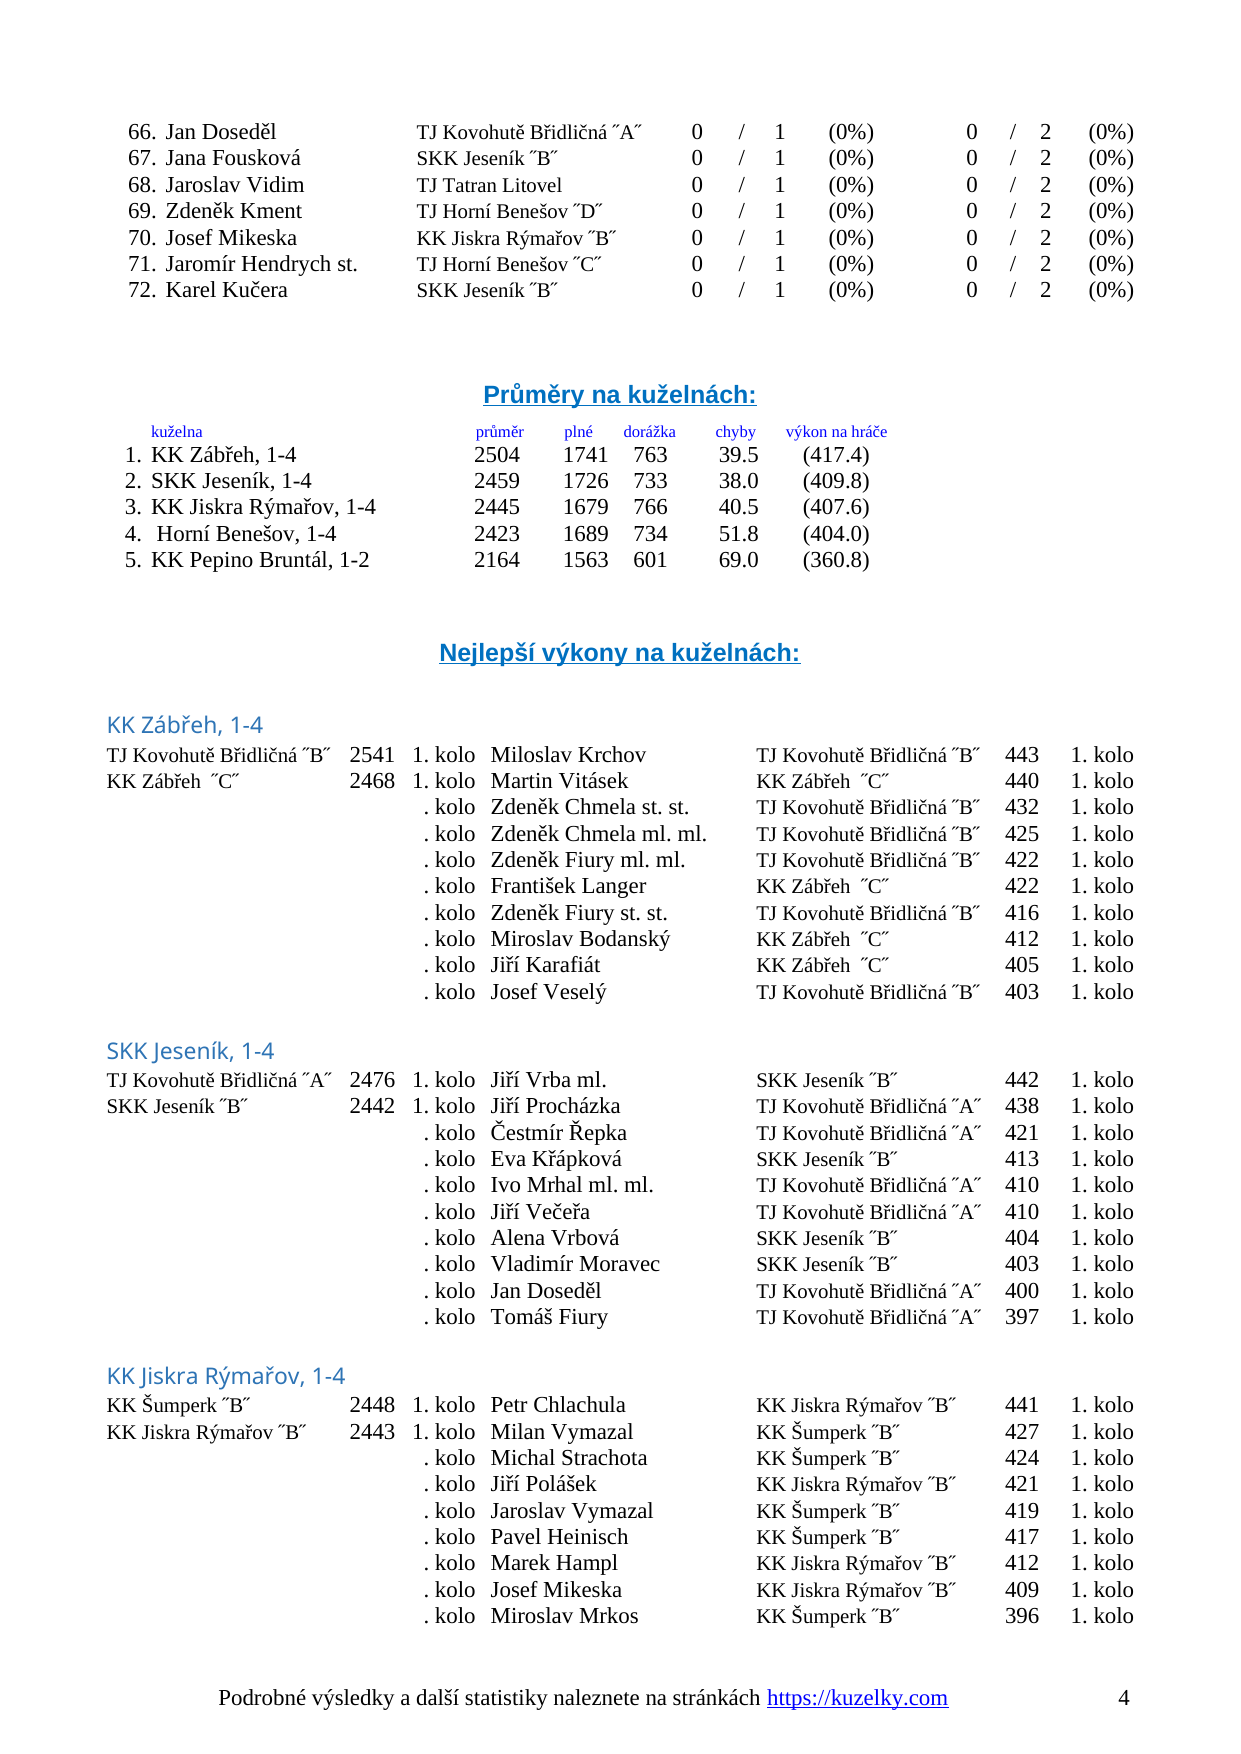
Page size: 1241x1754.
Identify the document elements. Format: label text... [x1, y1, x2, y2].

text . kolo Jiří Večeřa TJ Kovohutě Břidličná ˝A˝ 410 1. kolo [106, 1198, 1134, 1224]
text . kolo František Langer KK Zábřeh ˝C˝ 422 1. kolo [106, 872, 1134, 899]
subtitle KK Zábřeh, 1-4 [106, 709, 1134, 741]
text Průměry na kuželnách: [94, 380, 1145, 409]
text KK Zábřeh ˝C˝ 2468 1. kolo Martin Vitásek KK Zábřeh ˝C˝ 440 1. kolo [106, 767, 1134, 793]
subtitle SKK Jeseník, 1-4 [106, 1035, 1134, 1066]
text TJ Kovohutě Břidličná ˝A˝ 2476 1. kolo Jiří Vrba ml. SKK Jeseník ˝B˝ 442 1. kolo [106, 1066, 1134, 1092]
text 70. Josef Mikeska KK Jiskra Rýmařov ˝B˝ 0 / 1 (0%) 0 / 2 (0%) [106, 223, 1134, 250]
text 68. Jaroslav Vidim TJ Tatran Litovel 0 / 1 (0%) 0 / 2 (0%) [106, 171, 1134, 197]
text 1. KK Zábřeh, 1-4 2504 1741 763 39.5 (417.4) [106, 441, 1134, 467]
text . kolo Zdeněk Chmela st. st. TJ Kovohutě Břidličná ˝B˝ 432 1. kolo [106, 793, 1134, 820]
text 5. KK Pepino Bruntál, 1-2 2164 1563 601 69.0 (360.8) [106, 546, 1134, 572]
text . kolo Marek Hampl KK Jiskra Rýmařov ˝B˝ 412 1. kolo [106, 1549, 1134, 1576]
text kuželna průměr plné dorážka chyby výkon na hráče [106, 422, 1134, 441]
text . kolo Čestmír Řepka TJ Kovohutě Břidličná ˝A˝ 421 1. kolo [106, 1119, 1134, 1145]
text KK Jiskra Rýmařov ˝B˝ 2443 1. kolo Milan Vymazal KK Šumperk ˝B˝ 427 1. kolo [106, 1418, 1134, 1444]
text 69. Zdeněk Kment TJ Horní Benešov ˝D˝ 0 / 1 (0%) 0 / 2 (0%) [106, 197, 1134, 223]
text . kolo Jiří Polášek KK Jiskra Rýmařov ˝B˝ 421 1. kolo [106, 1470, 1134, 1497]
text 72. Karel Kučera SKK Jeseník ˝B˝ 0 / 1 (0%) 0 / 2 (0%) [106, 276, 1134, 303]
text 2. SKK Jeseník, 1-4 2459 1726 733 38.0 (409.8) [106, 467, 1134, 493]
text 66. Jan Doseděl TJ Kovohutě Břidličná ˝A˝ 0 / 1 (0%) 0 / 2 (0%) [106, 118, 1134, 144]
subtitle KK Jiskra Rýmařov, 1-4 [106, 1360, 1134, 1391]
text . kolo Ivo Mrhal ml. ml. TJ Kovohutě Břidličná ˝A˝ 410 1. kolo [106, 1171, 1134, 1198]
text KK Šumperk ˝B˝ 2448 1. kolo Petr Chlachula KK Jiskra Rýmařov ˝B˝ 441 1. kolo [106, 1391, 1134, 1418]
text . kolo Zdeněk Chmela ml. ml. TJ Kovohutě Břidličná ˝B˝ 425 1. kolo [106, 820, 1134, 846]
text . kolo Pavel Heinisch KK Šumperk ˝B˝ 417 1. kolo [106, 1523, 1134, 1549]
text . kolo Zdeněk Fiury st. st. TJ Kovohutě Břidličná ˝B˝ 416 1. kolo [106, 899, 1134, 925]
text SKK Jeseník ˝B˝ 2442 1. kolo Jiří Procházka TJ Kovohutě Břidličná ˝A˝ 438 1. kolo [106, 1092, 1134, 1119]
text . kolo Zdeněk Fiury ml. ml. TJ Kovohutě Břidličná ˝B˝ 422 1. kolo [106, 846, 1134, 872]
text TJ Kovohutě Břidličná ˝B˝ 2541 1. kolo Miloslav Krchov TJ Kovohutě Břidličná ˝B˝ 443 1. kolo [106, 741, 1134, 767]
text 3. KK Jiskra Rýmařov, 1-4 2445 1679 766 40.5 (407.6) [106, 493, 1134, 520]
text 4. Horní Benešov, 1-4 2423 1689 734 51.8 (404.0) [106, 520, 1134, 546]
text . kolo Vladimír Moravec SKK Jeseník ˝B˝ 403 1. kolo [106, 1251, 1134, 1277]
text . kolo Miroslav Mrkos KK Šumperk ˝B˝ 396 1. kolo [106, 1602, 1134, 1628]
text . kolo Tomáš Fiury TJ Kovohutě Břidličná ˝A˝ 397 1. kolo [106, 1303, 1134, 1329]
text . kolo Josef Veselý TJ Kovohutě Břidličná ˝B˝ 403 1. kolo [106, 978, 1134, 1004]
text Nejlepší výkony na kuželnách: [94, 638, 1145, 666]
text . kolo Jan Doseděl TJ Kovohutě Břidličná ˝A˝ 400 1. kolo [106, 1277, 1134, 1303]
text . kolo Michal Strachota KK Šumperk ˝B˝ 424 1. kolo [106, 1444, 1134, 1470]
text 71. Jaromír Hendrych st. TJ Horní Benešov ˝C˝ 0 / 1 (0%) 0 / 2 (0%) [106, 250, 1134, 276]
text . kolo Alena Vrbová SKK Jeseník ˝B˝ 404 1. kolo [106, 1224, 1134, 1251]
text . kolo Eva Křápková SKK Jeseník ˝B˝ 413 1. kolo [106, 1145, 1134, 1171]
text 67. Jana Fousková SKK Jeseník ˝B˝ 0 / 1 (0%) 0 / 2 (0%) [106, 144, 1134, 171]
text . kolo Jaroslav Vymazal KK Šumperk ˝B˝ 419 1. kolo [106, 1497, 1134, 1523]
text . kolo Josef Mikeska KK Jiskra Rýmařov ˝B˝ 409 1. kolo [106, 1576, 1134, 1602]
text . kolo Miroslav Bodanský KK Zábřeh ˝C˝ 412 1. kolo [106, 925, 1134, 952]
text . kolo Jiří Karafiát KK Zábřeh ˝C˝ 405 1. kolo [106, 952, 1134, 978]
